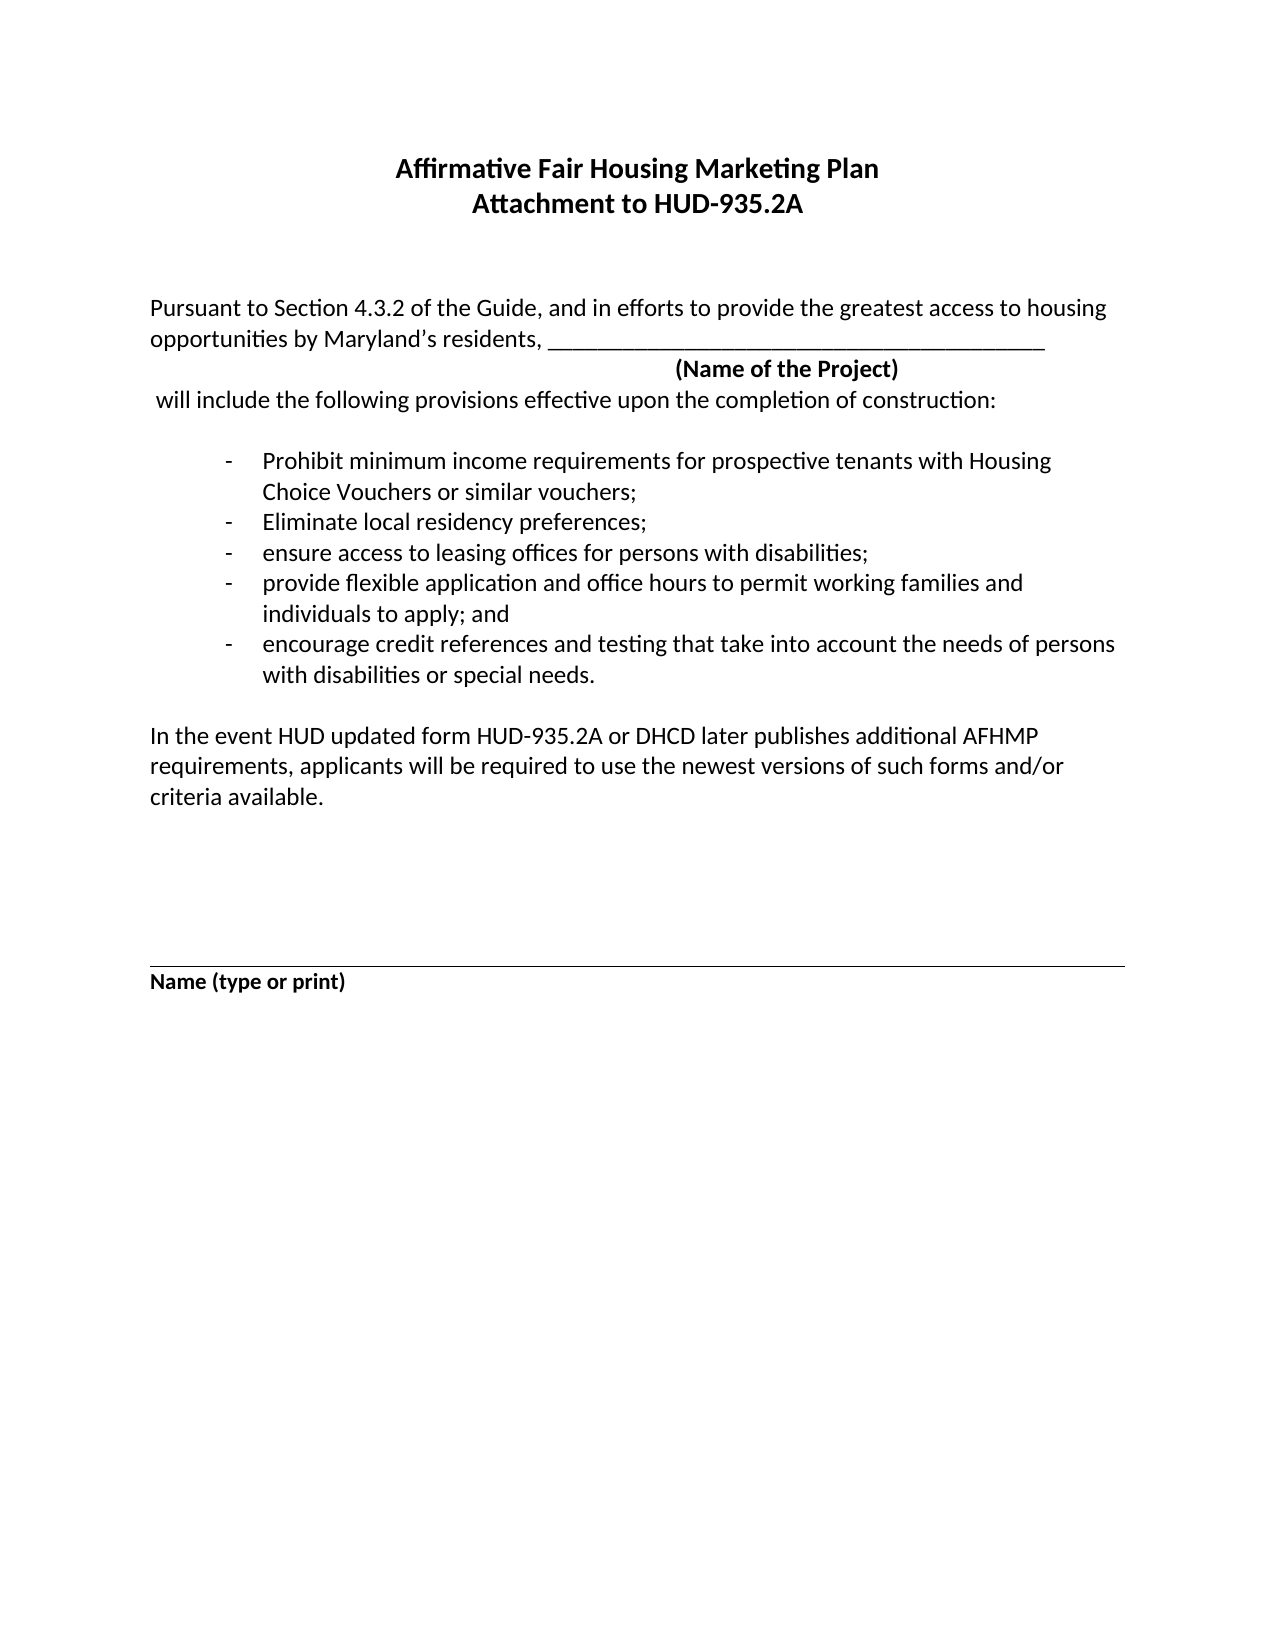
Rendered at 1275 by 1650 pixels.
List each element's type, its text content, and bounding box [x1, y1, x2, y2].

list Prohibit minimum income requirements for prospective tenants with Housing Choice Vouchers or similar vouchers; [225, 445, 1125, 506]
text (Name of the Project) [150, 353, 1125, 384]
list Eliminate local residency preferences; [225, 506, 1125, 537]
list ensure access to leasing offices for persons with disabilities; [225, 537, 1125, 567]
list provide flexible application and office hours to permit working families and individuals to apply; and [225, 567, 1125, 628]
text In the event HUD updated form HUD-935.2A or DHCD later publishes additional AFHMP requirements, applicants will be required to use the newest versions of such forms and/or criteria available. [150, 720, 1125, 811]
text Name (type or print) [150, 967, 1125, 995]
text Affirmative Fair Housing Marketing Plan [150, 150, 1125, 186]
list encourage credit references and testing that take into account the needs of persons with disabilities or special needs. [225, 628, 1125, 689]
text Pursuant to Section 4.3.2 of the Guide, and in efforts to provide the greatest access to housing opportunities by Maryland’s residents, ________________________________________ [150, 292, 1125, 353]
text Attachment to HUD-935.2A [150, 186, 1125, 221]
text will include the following provisions effective upon the completion of construction: [150, 384, 1125, 414]
